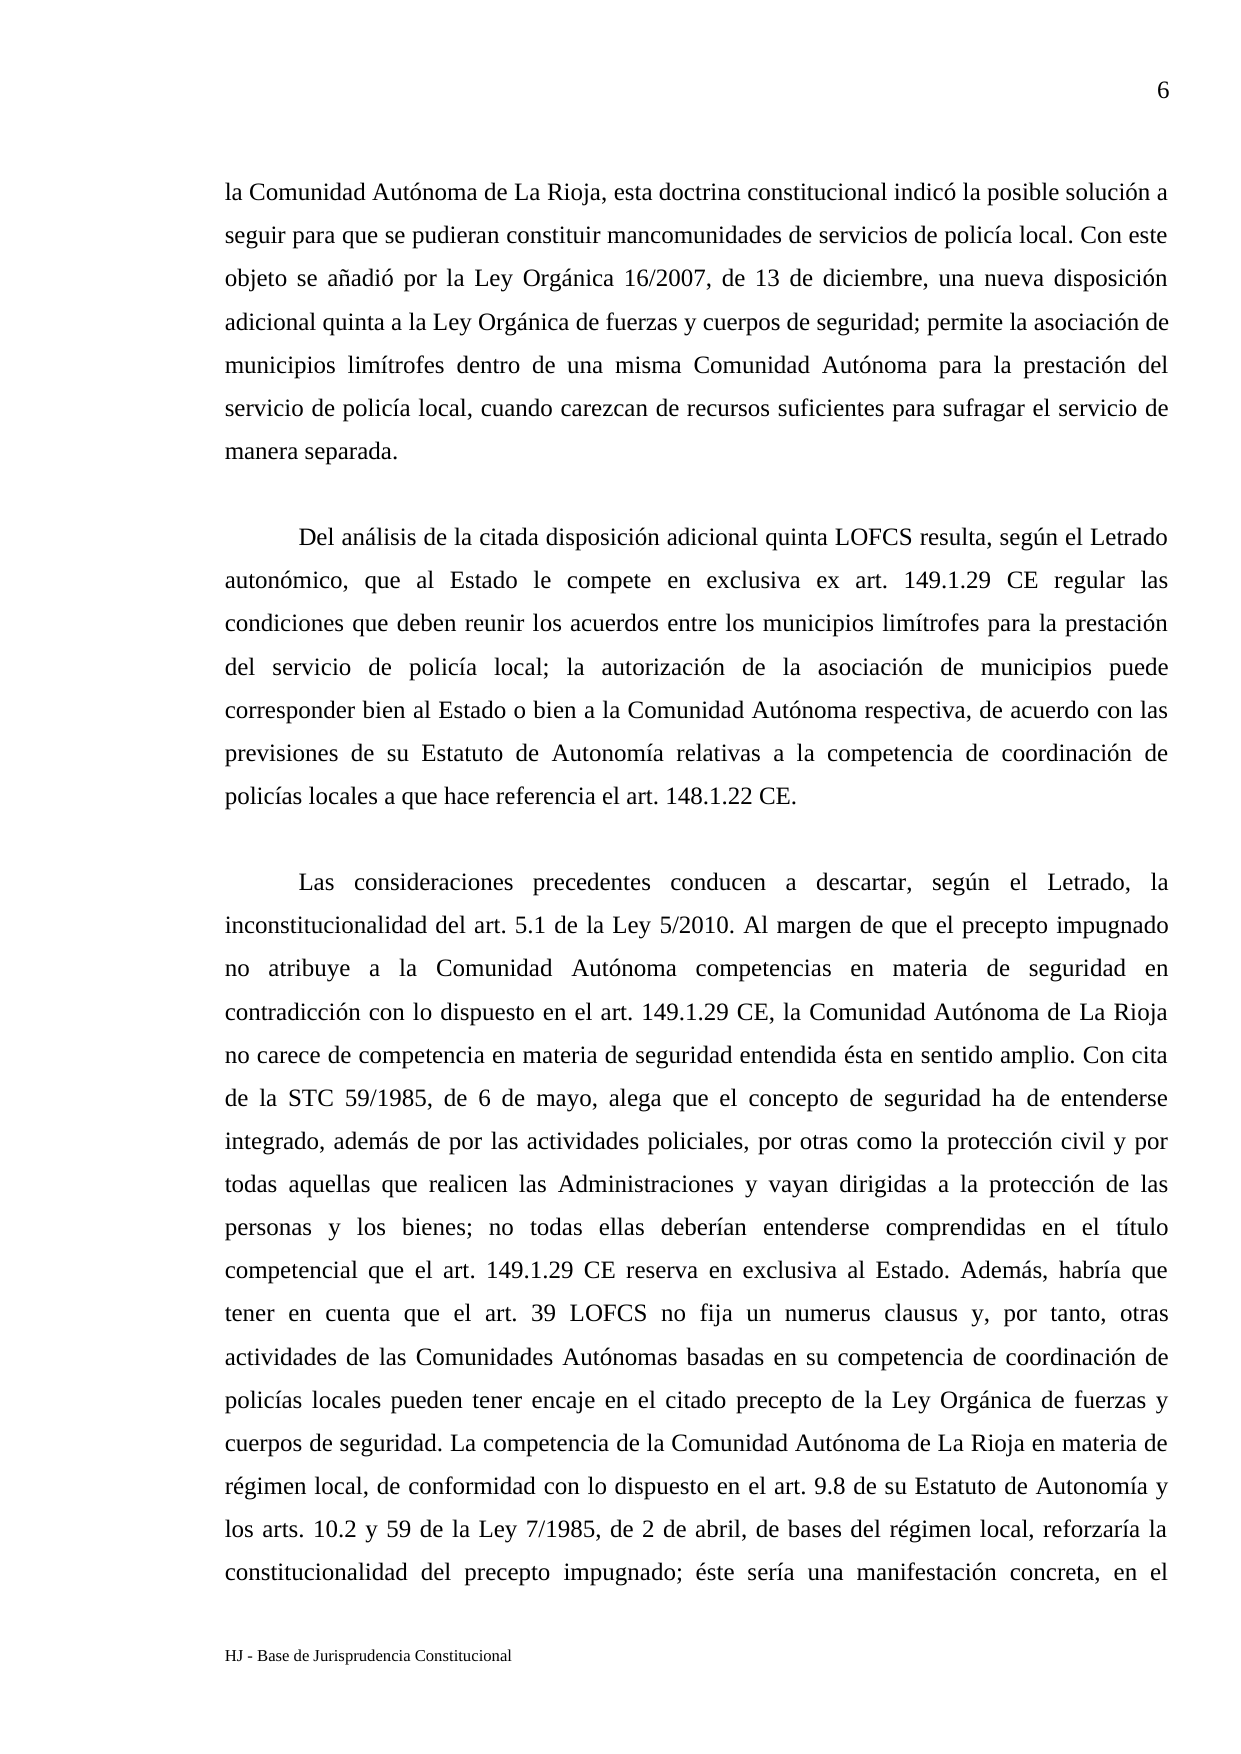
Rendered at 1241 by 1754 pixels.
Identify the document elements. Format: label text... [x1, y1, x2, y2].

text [224, 177, 1169, 465]
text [224, 867, 1169, 1586]
text Del análisis de la citada disposición adicional quinta LOFCS resulta, según el Letrado autonómico, que al Estado le compete en exclusiva ex art. 149.1.29 CE regular las condiciones que deben reunir los acuerdos entre los municipios limítrofes para la prestación del servicio de policía local; la autorización de la asociación de municipios puede corresponder bien al Estado o bien a la Comunidad Autónoma respectiva, de acuerdo con las previsiones de su Estatuto de Autonomía relativas a la competencia de coordinación de policías locales a que hace referencia el art. 148.1.22 CE. [224, 522, 1169, 810]
